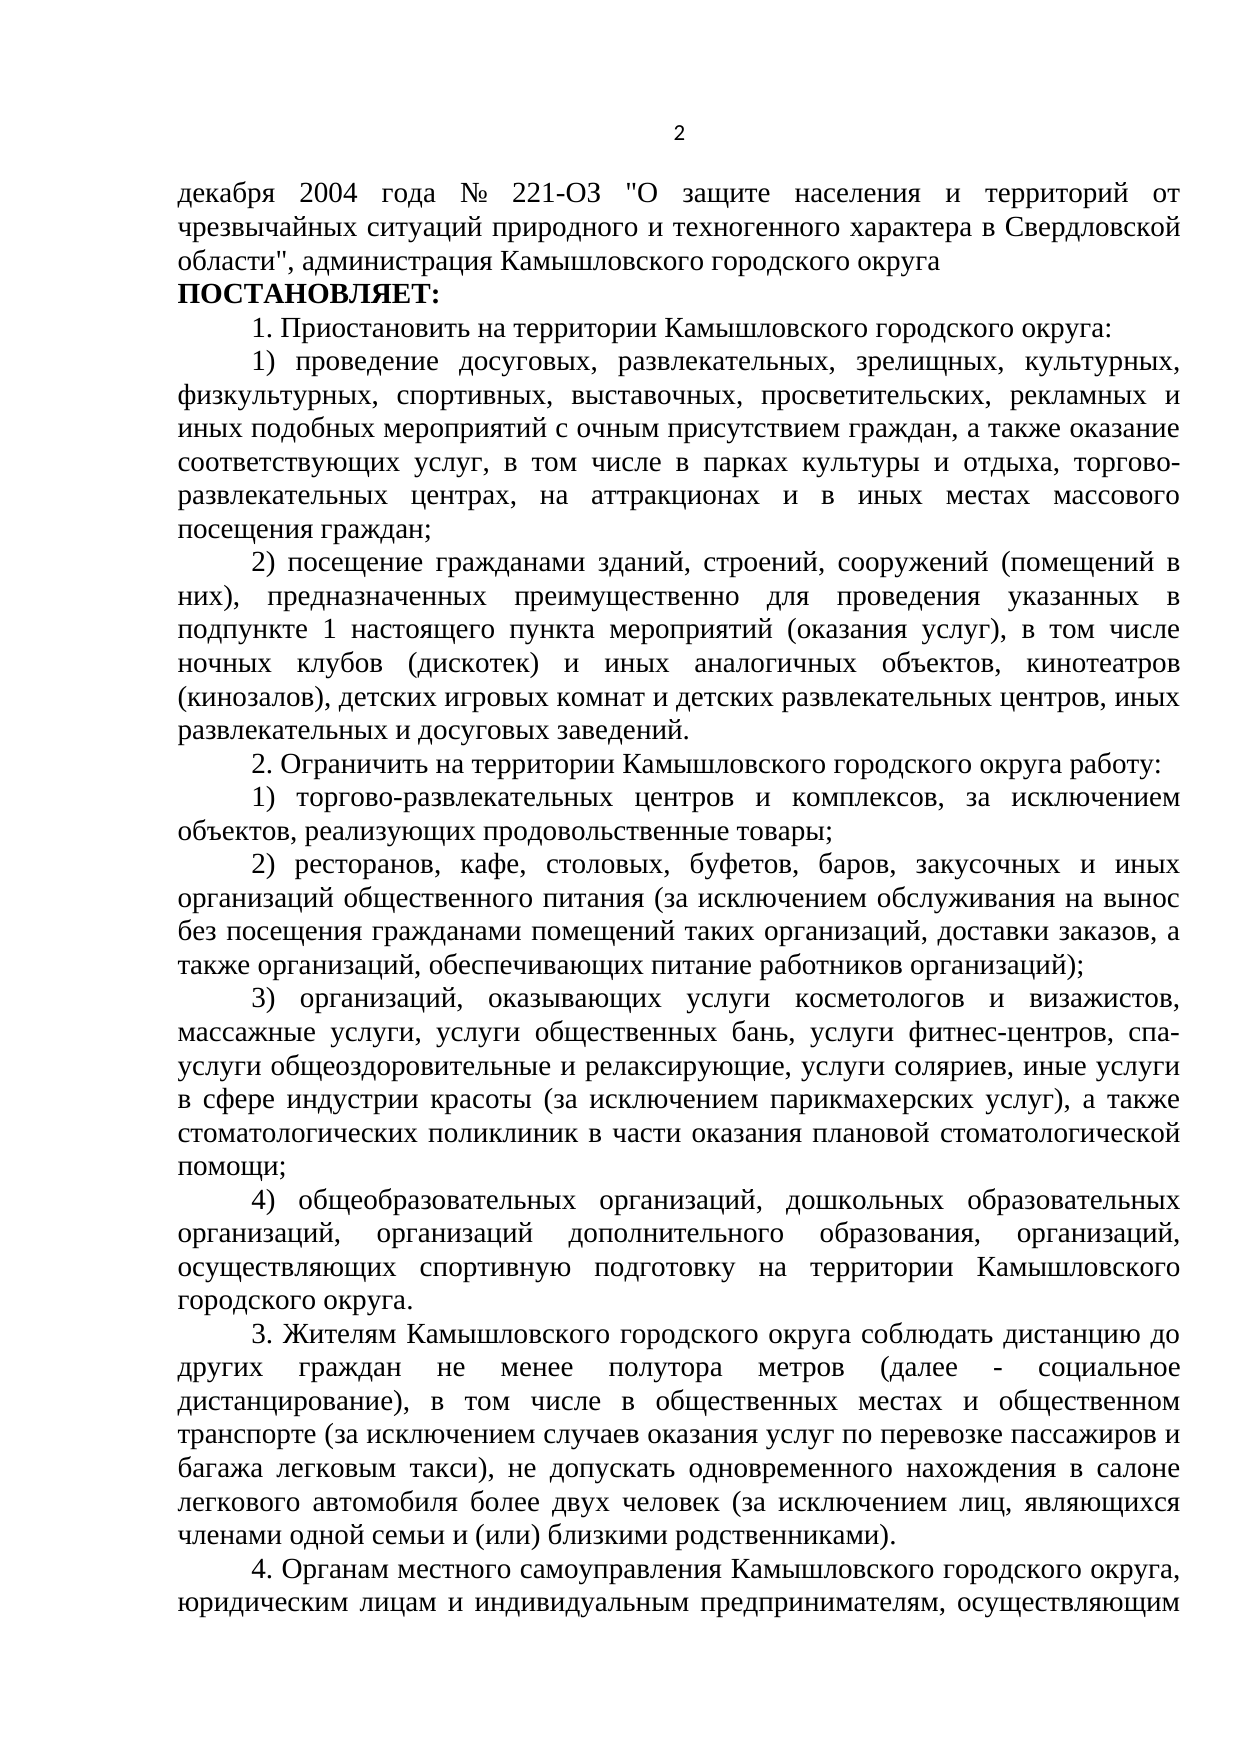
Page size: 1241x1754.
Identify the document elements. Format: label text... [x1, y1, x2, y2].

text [177, 176, 1181, 276]
text 3. Жителям Камышловского городского округа соблюдать дистанцию до других граждан не менее полутора метров (далее - социальное дистанцирование), в том числе в общественных местах и общественном транспорте (за исключением случаев оказания услуг по перевозке пассажиров и багажа легковым такси), не допускать одновременного нахождения в салоне легкового автомобиля более двух человек (за исключением лиц, являющихся членами одной семьи и (или) близкими родственниками). [177, 1316, 1181, 1551]
text 1) торгово-развлекательных центров и комплексов, за исключением объектов, реализующих продовольственные товары; [177, 779, 1181, 846]
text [177, 1551, 1181, 1618]
text 2) ресторанов, кафе, столовых, буфетов, баров, закусочных и иных организаций общественного питания (за исключением обслуживания на вынос без посещения гражданами помещений таких организаций, доставки заказов, а также организаций, обеспечивающих питание работников организаций); [177, 846, 1181, 981]
text 1) проведение досуговых, развлекательных, зрелищных, культурных, физкультурных, спортивных, выставочных, просветительских, рекламных и иных подобных мероприятий с очным присутствием граждан, а также оказание соответствующих услуг, в том числе в парках культуры и отдыха, торгово-развлекательных центрах, на аттракционах и в иных местах массового посещения граждан; [177, 343, 1181, 544]
text 2) посещение гражданами зданий, строений, сооружений (помещений в них), предназначенных преимущественно для проведения указанных в подпункте 1 настоящего пункта мероприятий (оказания услуг), в том числе ночных клубов (дискотек) и иных аналогичных объектов, кинотеатров (кинозалов), детских игровых комнат и детских развлекательных центров, иных развлекательных и досуговых заведений. [177, 544, 1181, 746]
text 3) организаций, оказывающих услуги косметологов и визажистов, массажные услуги, услуги общественных бань, услуги фитнес-центров, спа-услуги общеоздоровительные и релаксирующие, услуги соляриев, иные услуги в сфере индустрии красоты (за исключением парикмахерских услуг), а также стоматологических поликлиник в части оказания плановой стоматологической помощи; [177, 981, 1181, 1182]
text 1. Приостановить на территории Камышловского городского округа: [177, 310, 1181, 343]
text 2. Ограничить на территории Камышловского городского округа работу: [177, 746, 1181, 779]
text ПОСТАНОВЛЯЕТ: [177, 276, 1181, 310]
text 4) общеобразовательных организаций, дошкольных образовательных организаций, организаций дополнительного образования, организаций, осуществляющих спортивную подготовку на территории Камышловского городского округа. [177, 1182, 1181, 1316]
